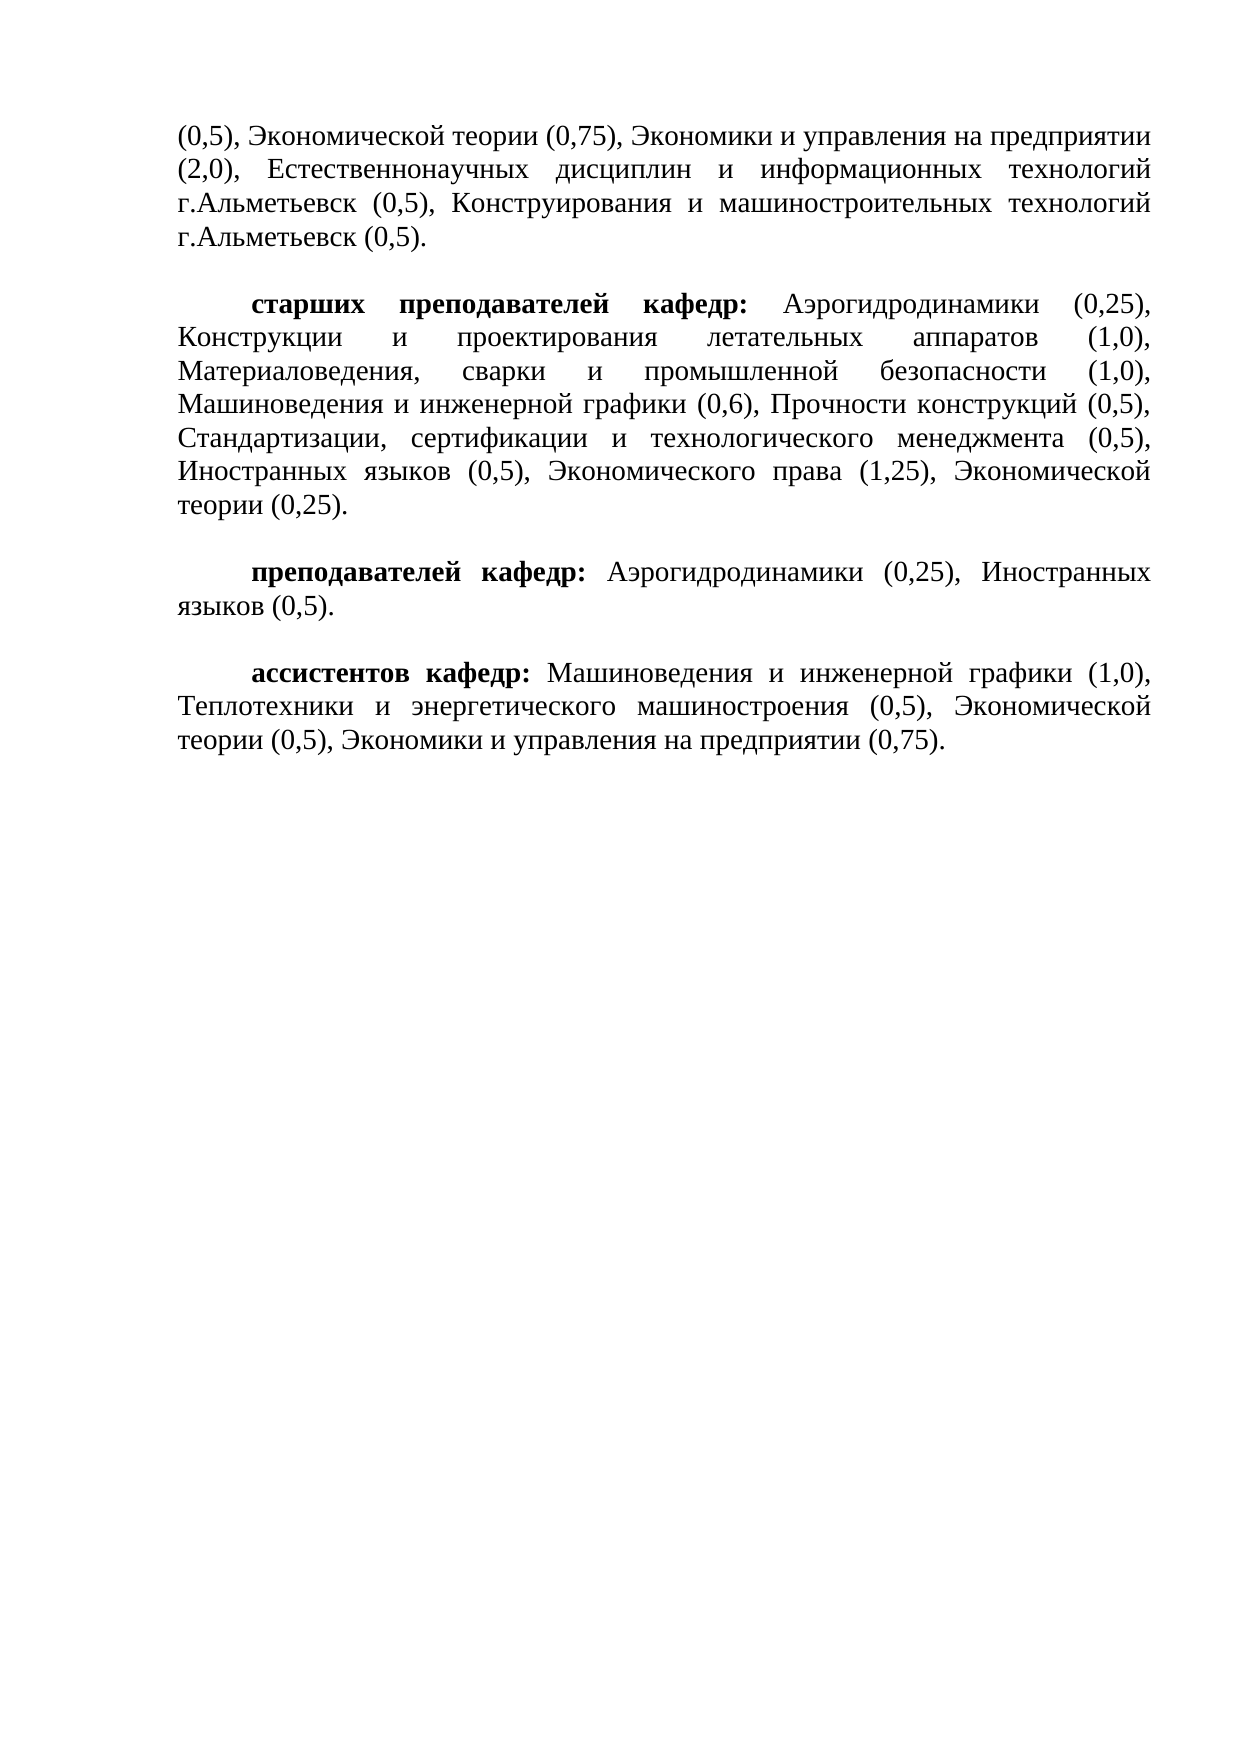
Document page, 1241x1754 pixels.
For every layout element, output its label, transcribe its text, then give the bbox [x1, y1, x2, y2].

text ассистентов кафедр: Машиноведения и инженерной графики (1,0), Теплотехники и энергетического машиностроения (0,5), Экономической теории (0,5), Экономики и управления на предприятии (0,75). [177, 655, 1152, 755]
text старших преподавателей кафедр: Аэрогидродинамики (0,25), Конструкции и проектирования летательных аппаратов (1,0), Материаловедения, сварки и промышленной безопасности (1,0), Машиноведения и инженерной графики (0,6), Прочности конструкций (0,5), Стандартизации, сертификации и технологического менеджмента (0,5), Иностранных языков (0,5), Экономического права (1,25), Экономической теории (0,25). [177, 286, 1152, 521]
text преподавателей кафедр: Аэрогидродинамики (0,25), Иностранных языков (0,5). [177, 554, 1152, 621]
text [177, 118, 1152, 252]
